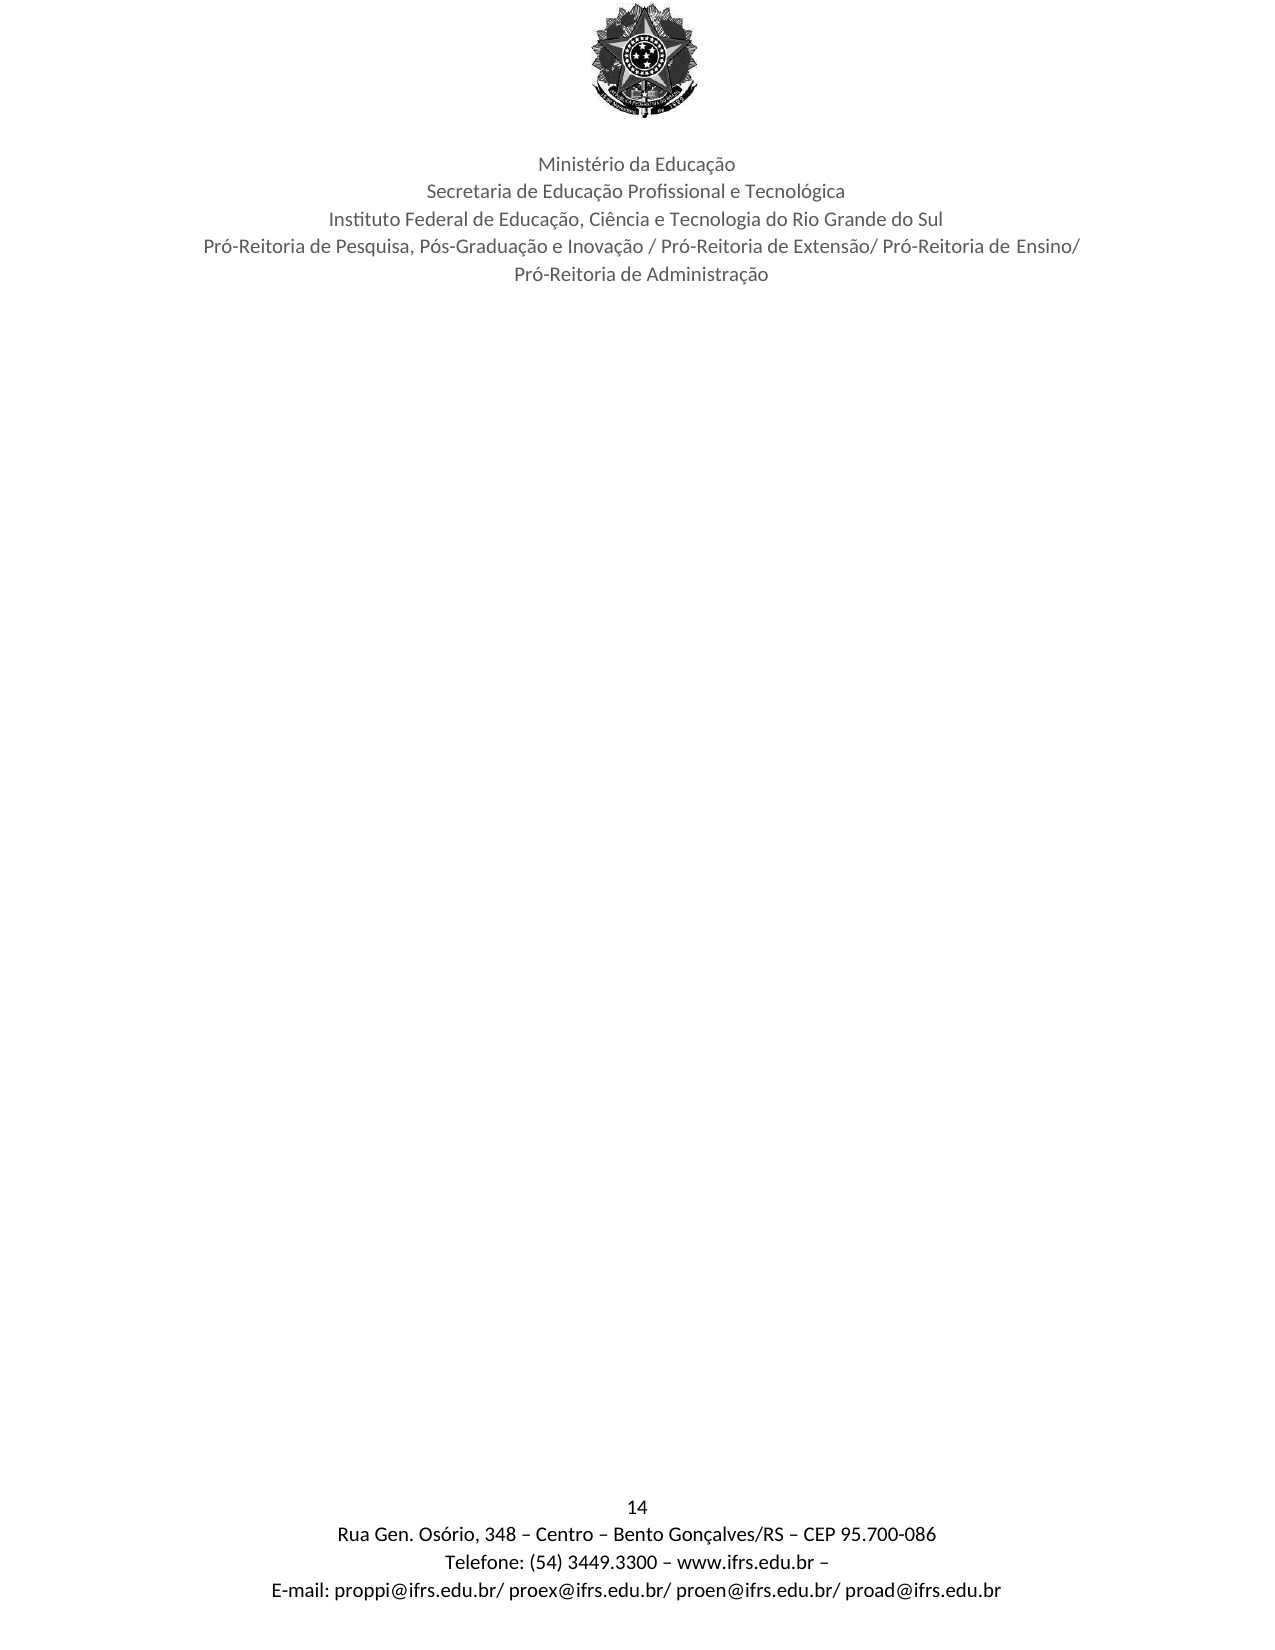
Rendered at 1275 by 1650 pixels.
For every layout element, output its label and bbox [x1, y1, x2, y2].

picture [591, 3, 698, 118]
